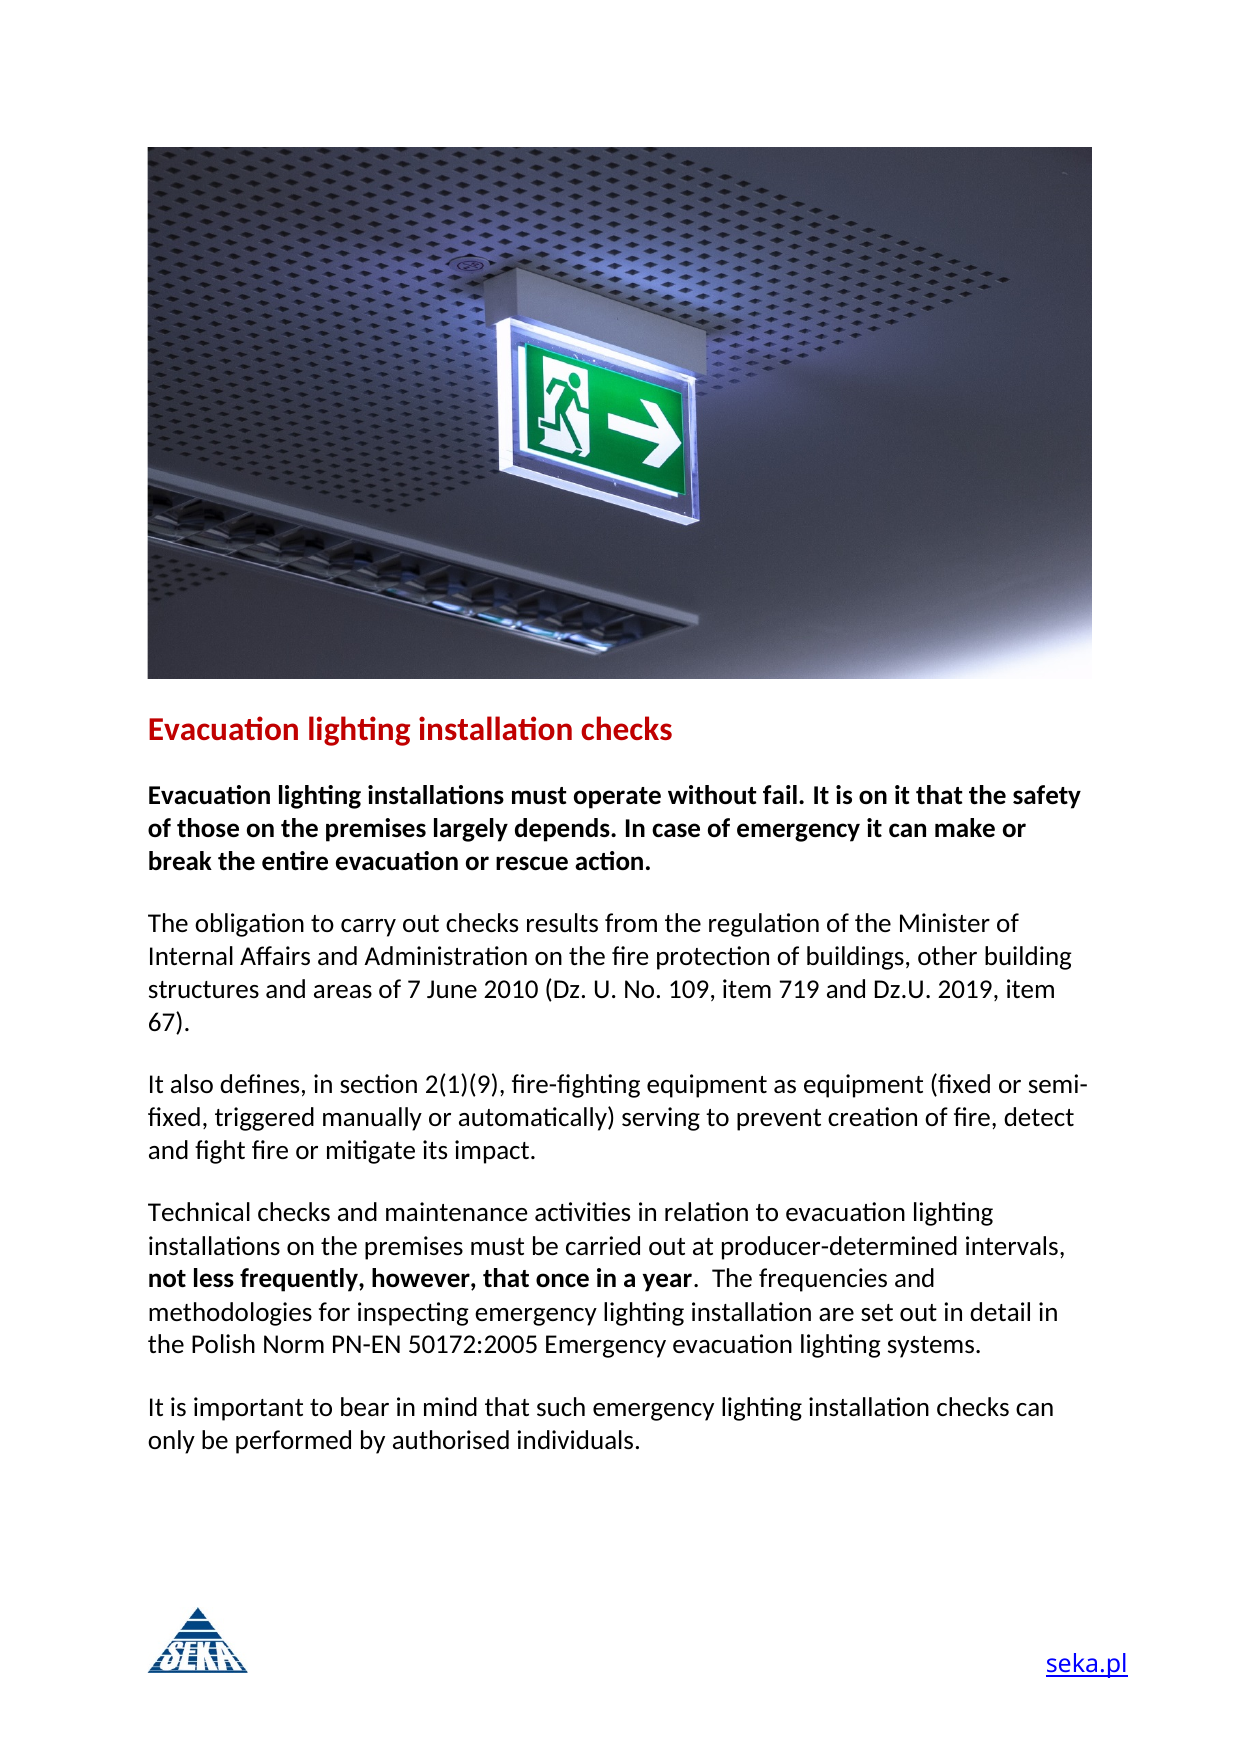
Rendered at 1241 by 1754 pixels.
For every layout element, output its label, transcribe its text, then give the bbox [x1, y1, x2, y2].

picture [147, 1607, 248, 1673]
text Technical checks and maintenance activities in relation to evacuation lighting installations on the premises must be carried out at producer-determined intervals, not less frequently, however, that once in a year. The frequencies and methodologies for inspecting emergency lighting installation are set out in detail in the Polish Norm PN-EN 50172:2005 Emergency evacuation lighting systems. [148, 1196, 1093, 1361]
picture [147, 147, 1092, 679]
text Evacuation lighting installations must operate without fail. It is on it that the safety of those on the premises largely depends. In case of emergency it can make or break the entire evacuation or rescue action. [148, 778, 1093, 877]
text Evacuation lighting installation checks [148, 708, 1093, 749]
text It also defines, in section 2(1)(9), fire-fighting equipment as equipment (fixed or semi-fixed, triggered manually or automatically) serving to prevent creation of fire, detect and fight fire or mitigate its impact. [148, 1067, 1093, 1166]
text It is important to bear in mind that such emergency lighting installation checks can only be performed by authorised individuals. [148, 1390, 1093, 1456]
text The obligation to carry out checks results from the regulation of the Minister of Internal Affairs and Administration on the fire protection of buildings, other building structures and areas of 7 June 2010 (Dz. U. No. 109, item 719 and Dz.U. 2019, item 67). [148, 906, 1093, 1038]
